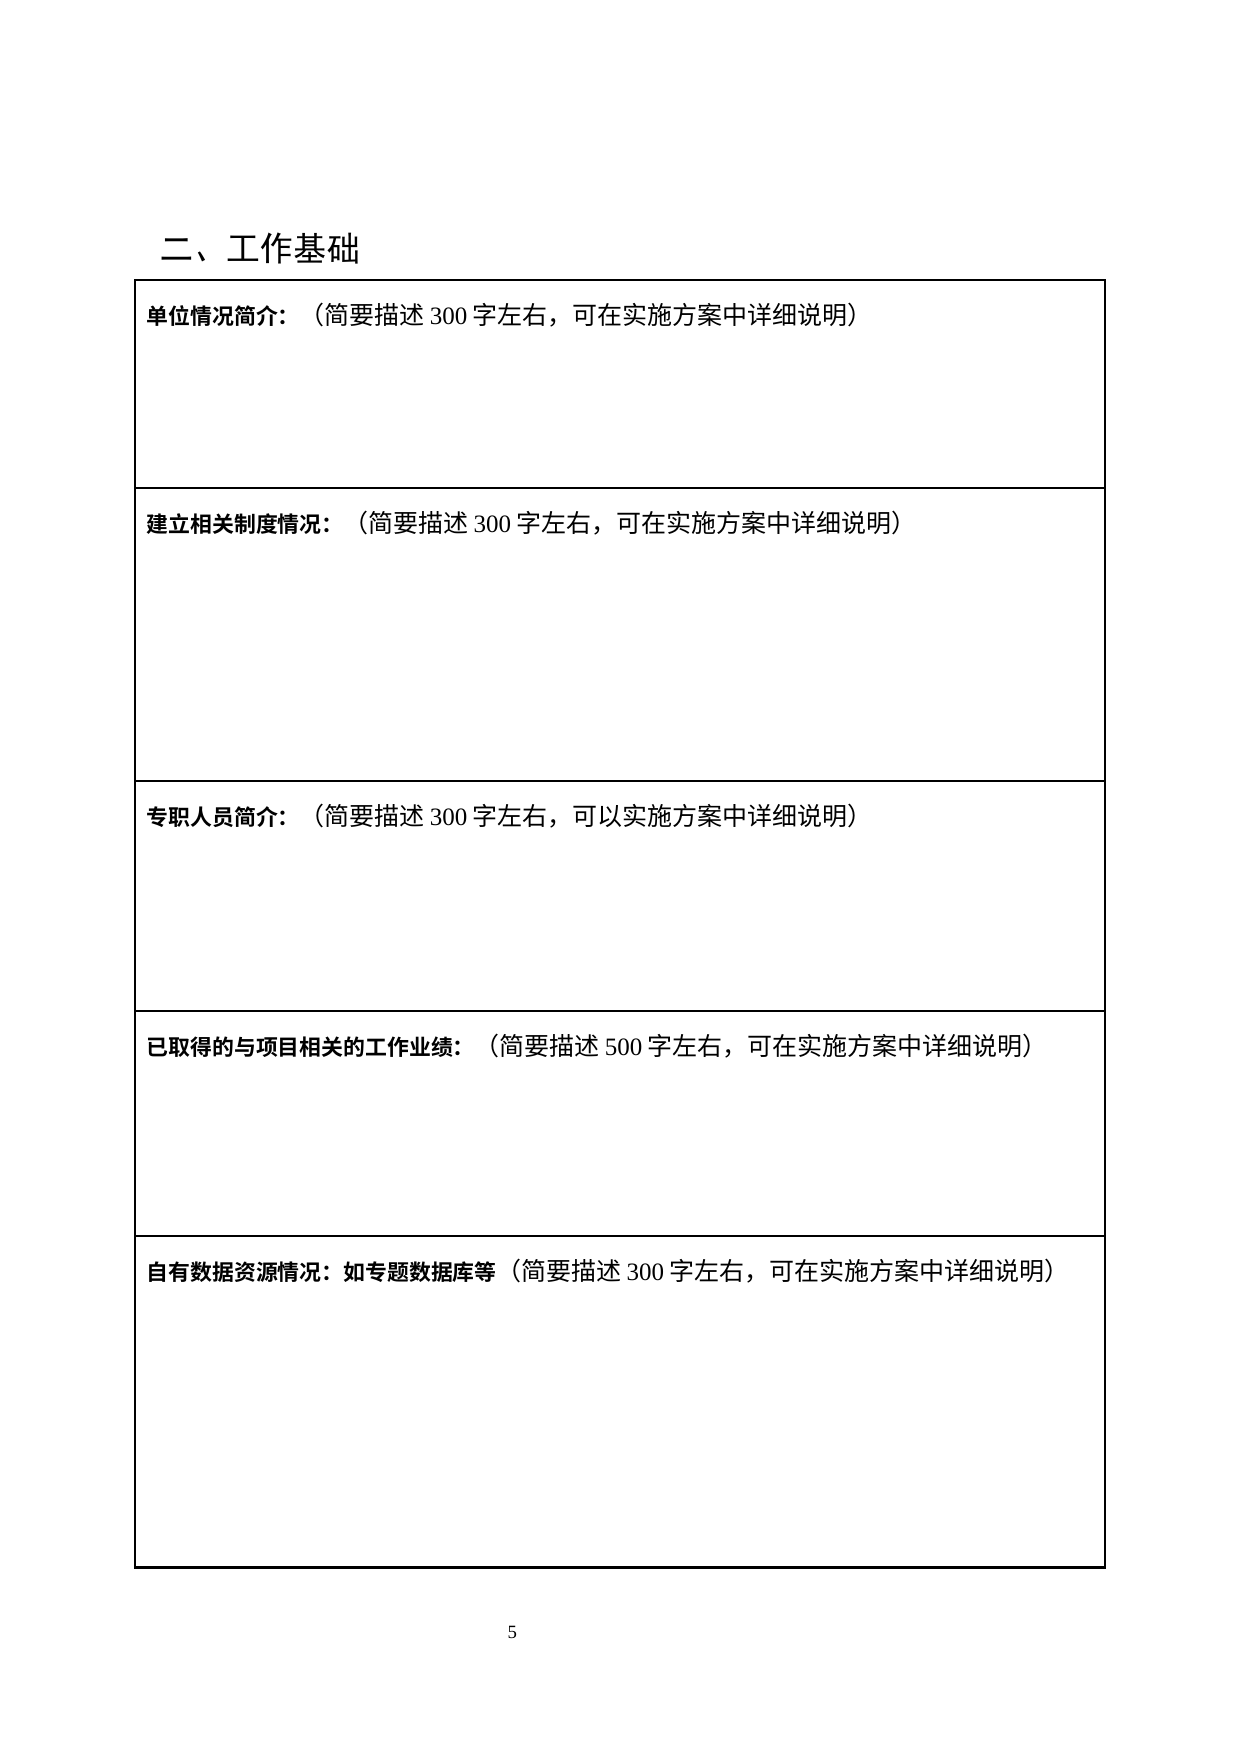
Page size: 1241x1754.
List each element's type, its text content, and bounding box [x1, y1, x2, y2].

table_cell 建立相关制度情况：（简要描述300字左右，可在实施方案中详细说明） [136, 489, 1104, 780]
table_header 单位情况简介：（简要描述300字左右，可在实施方案中详细说明） [136, 281, 1104, 487]
table_cell 专职人员简介：（简要描述300字左右，可以实施方案中详细说明） [136, 782, 1104, 1010]
table_cell 自有数据资源情况：如专题数据库等（简要描述300字左右，可在实施方案中详细说明） [136, 1237, 1104, 1566]
text 二、工作基础 [159, 214, 1081, 279]
table_cell 已取得的与项目相关的工作业绩：（简要描述500字左右，可在实施方案中详细说明） [136, 1012, 1104, 1235]
